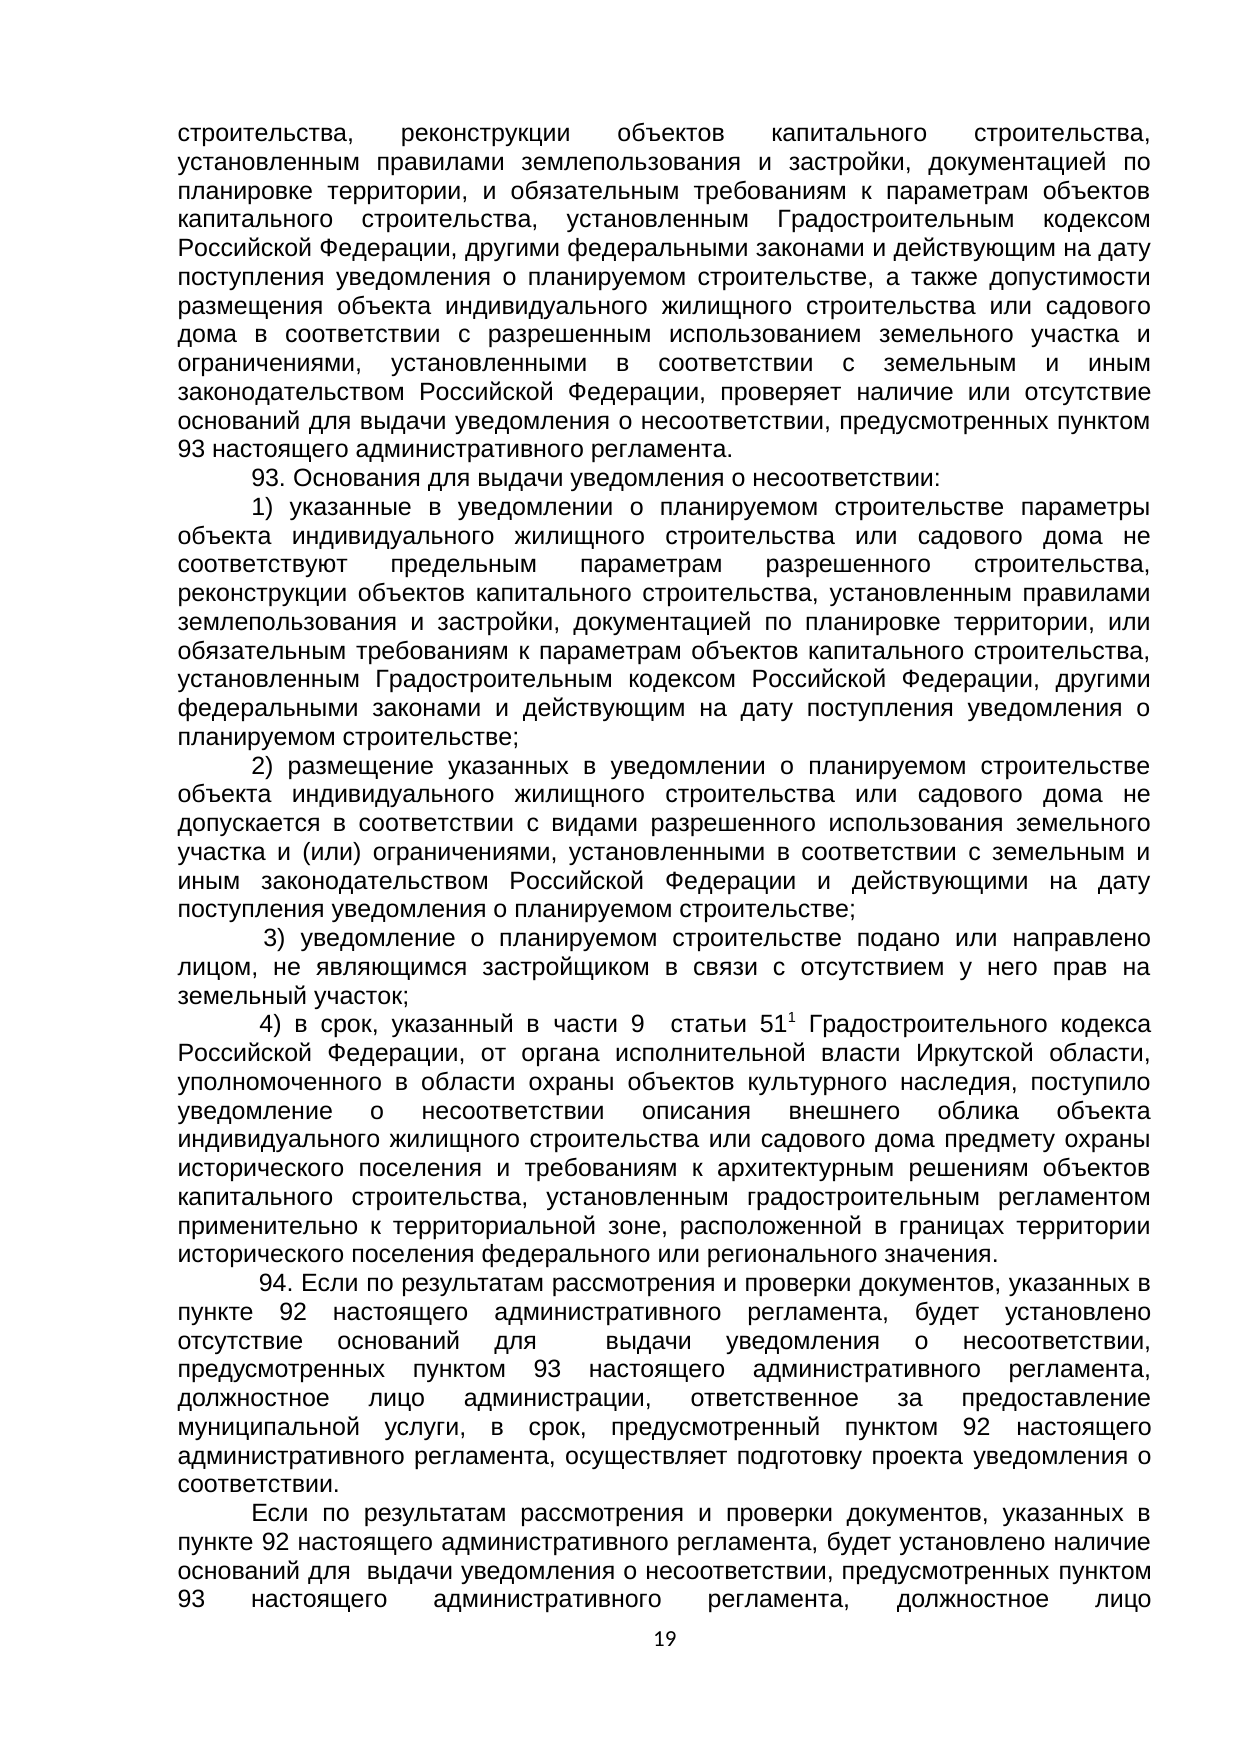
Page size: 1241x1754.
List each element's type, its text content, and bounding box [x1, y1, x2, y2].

text 93. Основания для выдачи уведомления о несоответствии: [177, 463, 1152, 492]
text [177, 1498, 1152, 1613]
text 3) уведомление о планируемом строительстве подано или направлено лицом, не являющимся застройщиком в связи с отсутствием у него прав на земельный участок; [177, 923, 1152, 1009]
text 4) в срок, указанный в части 9 статьи 511 Градостроительного кодекса Российской Федерации, от органа исполнительной власти Иркутской области, уполномоченного в области охраны объектов культурного наследия, поступило уведомление о несоответствии описания внешнего облика объекта индивидуального жилищного строительства или садового дома предмету охраны исторического поселения и требованиям к архитектурным решениям объектов капитального строительства, установленным градостроительным регламентом применительно к территориальной зоне, расположенной в границах территории исторического поселения федерального или регионального значения. [177, 1009, 1152, 1268]
text 94. Если по результатам рассмотрения и проверки документов, указанных в пункте 92 настоящего административного регламента, будет установлено отсутствие оснований для выдачи уведомления о несоответствии, предусмотренных пунктом 93 настоящего административного регламента, должностное лицо администрации, ответственное за предоставление муниципальной услуги, в срок, предусмотренный пунктом 92 настоящего административного регламента, осуществляет подготовку проекта уведомления о соответствии. [177, 1268, 1152, 1498]
text 1) указанные в уведомлении о планируемом строительстве параметры объекта индивидуального жилищного строительства или садового дома не соответствуют предельным параметрам разрешенного строительства, реконструкции объектов капитального строительства, установленным правилами землепользования и застройки, документацией по планировке территории, или обязательным требованиям к параметрам объектов капитального строительства, установленным Градостроительным кодексом Российской Федерации, другими федеральными законами и действующим на дату поступления уведомления о планируемом строительстве; [177, 492, 1152, 751]
text 2) размещение указанных в уведомлении о планируемом строительстве объекта индивидуального жилищного строительства или садового дома не допускается в соответствии с видами разрешенного использования земельного участка и (или) ограничениями, установленными в соответствии с земельным и иным законодательством Российской Федерации и действующими на дату поступления уведомления о планируемом строительстве; [177, 751, 1152, 923]
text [177, 118, 1152, 463]
